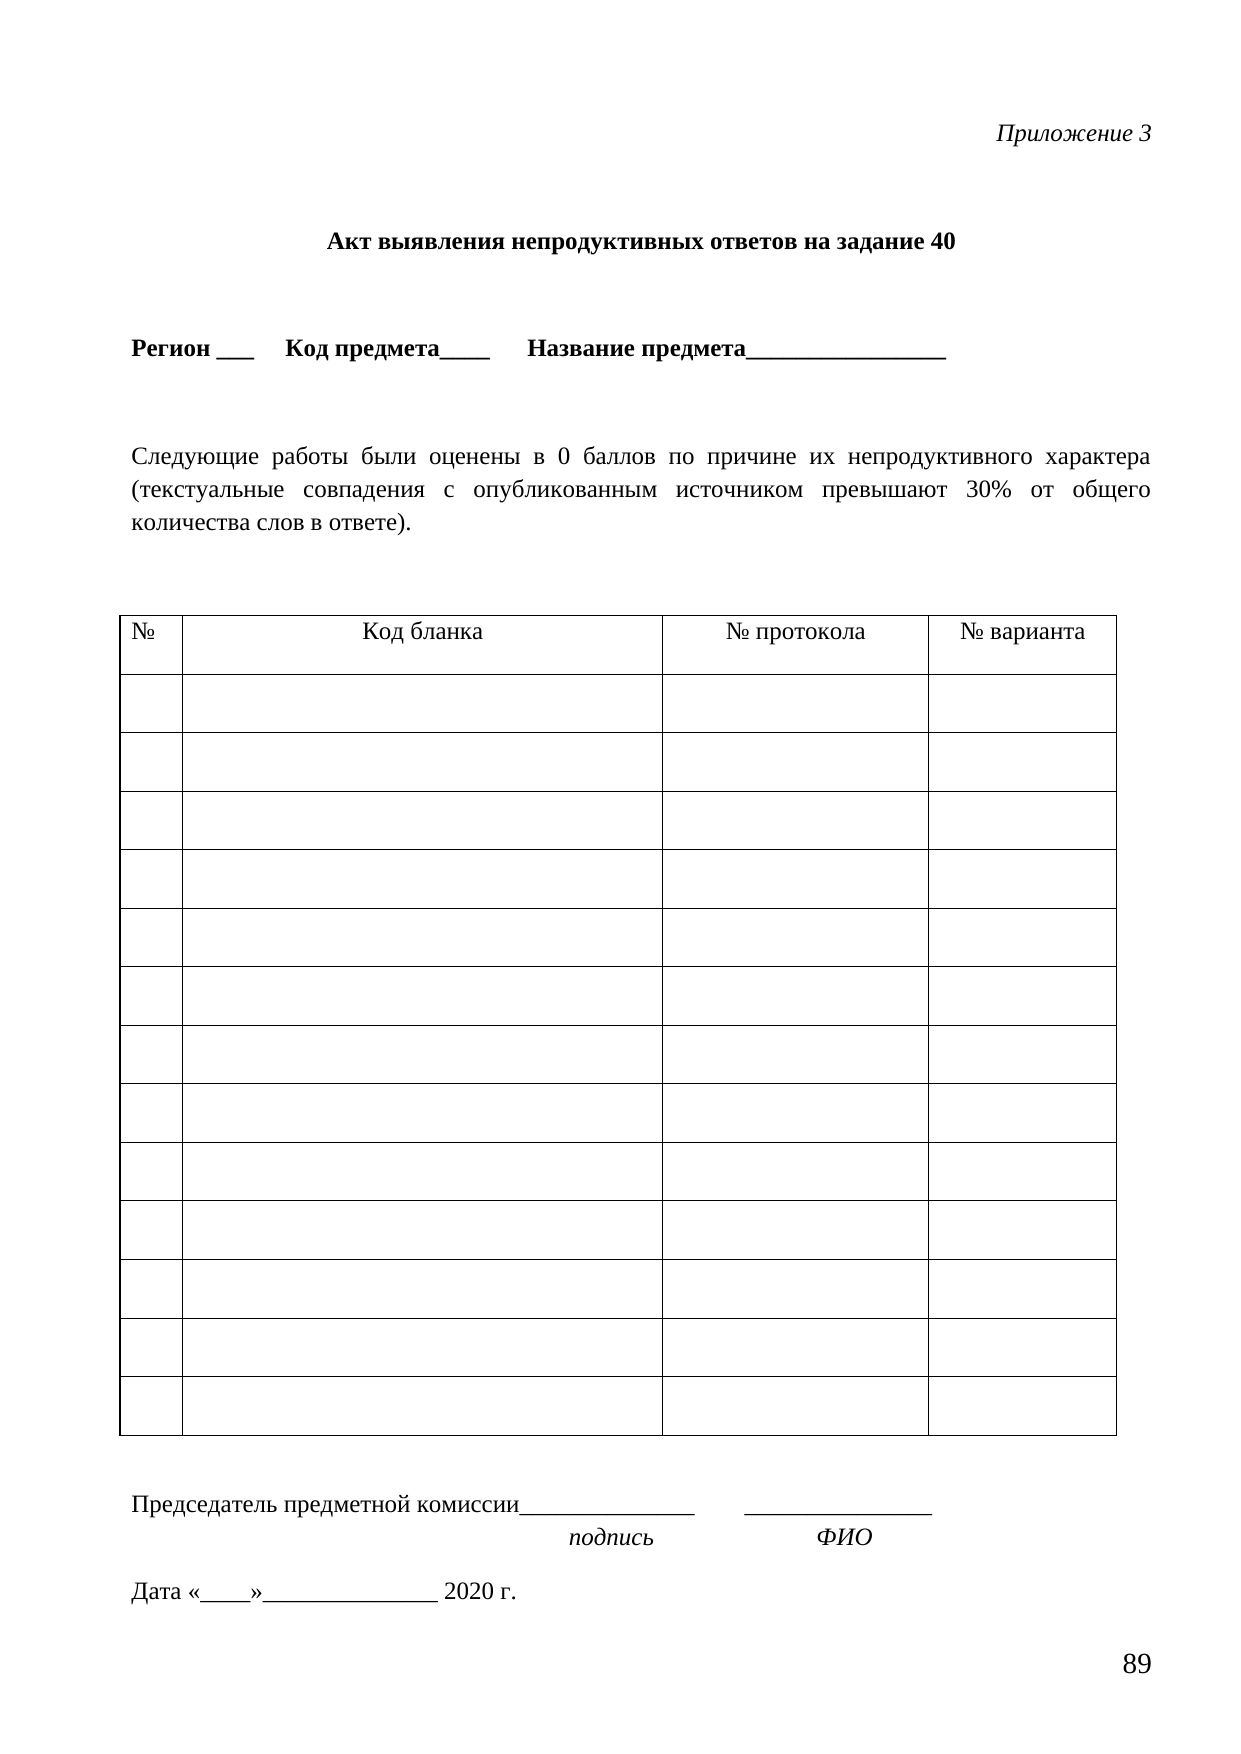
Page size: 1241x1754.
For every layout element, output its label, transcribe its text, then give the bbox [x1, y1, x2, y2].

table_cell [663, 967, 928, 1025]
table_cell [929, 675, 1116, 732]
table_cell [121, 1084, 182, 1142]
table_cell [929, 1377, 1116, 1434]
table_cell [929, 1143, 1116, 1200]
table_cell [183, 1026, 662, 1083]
text Председатель предметной комиссии______________ _______________ подпись ФИО [131, 1489, 1152, 1551]
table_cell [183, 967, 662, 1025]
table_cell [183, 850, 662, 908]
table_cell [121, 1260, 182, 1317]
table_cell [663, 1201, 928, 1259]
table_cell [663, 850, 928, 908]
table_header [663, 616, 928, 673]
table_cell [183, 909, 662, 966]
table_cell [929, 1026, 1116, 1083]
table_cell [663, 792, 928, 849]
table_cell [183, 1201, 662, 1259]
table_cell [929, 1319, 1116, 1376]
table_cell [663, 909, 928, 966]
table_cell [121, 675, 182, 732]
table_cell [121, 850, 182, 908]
text Приложение 3 [131, 118, 1152, 147]
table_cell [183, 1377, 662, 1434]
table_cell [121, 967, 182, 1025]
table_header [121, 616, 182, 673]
text Акт выявления непродуктивных ответов на задание 40 [131, 226, 1152, 254]
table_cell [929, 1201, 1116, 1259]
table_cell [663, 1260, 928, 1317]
text Регион ___ Код предмета____ Название предмета________________ [131, 333, 1152, 362]
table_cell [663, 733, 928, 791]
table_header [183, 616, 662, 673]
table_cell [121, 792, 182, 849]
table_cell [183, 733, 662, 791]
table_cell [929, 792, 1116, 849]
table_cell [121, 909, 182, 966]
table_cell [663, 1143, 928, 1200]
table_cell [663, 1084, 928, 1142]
text Дата «____»______________ 2020 г. [131, 1576, 1152, 1605]
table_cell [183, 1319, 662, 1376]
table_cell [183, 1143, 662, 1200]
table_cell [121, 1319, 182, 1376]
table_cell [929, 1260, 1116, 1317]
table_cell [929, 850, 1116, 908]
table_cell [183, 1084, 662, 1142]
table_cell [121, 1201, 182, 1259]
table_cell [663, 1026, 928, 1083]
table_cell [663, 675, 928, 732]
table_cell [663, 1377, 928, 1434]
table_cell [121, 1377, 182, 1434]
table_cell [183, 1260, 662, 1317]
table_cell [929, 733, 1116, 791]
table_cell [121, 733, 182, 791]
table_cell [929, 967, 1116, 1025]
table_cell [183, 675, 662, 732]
text Следующие работы были оценены в 0 баллов по причине их непродуктивного характера (текстуальные совпадения с опубликованным источником превышают 30% от общего количества слов в ответе). [131, 441, 1152, 536]
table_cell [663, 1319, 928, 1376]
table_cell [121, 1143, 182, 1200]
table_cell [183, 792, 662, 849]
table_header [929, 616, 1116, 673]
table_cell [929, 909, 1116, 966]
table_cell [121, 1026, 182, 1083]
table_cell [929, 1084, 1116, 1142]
